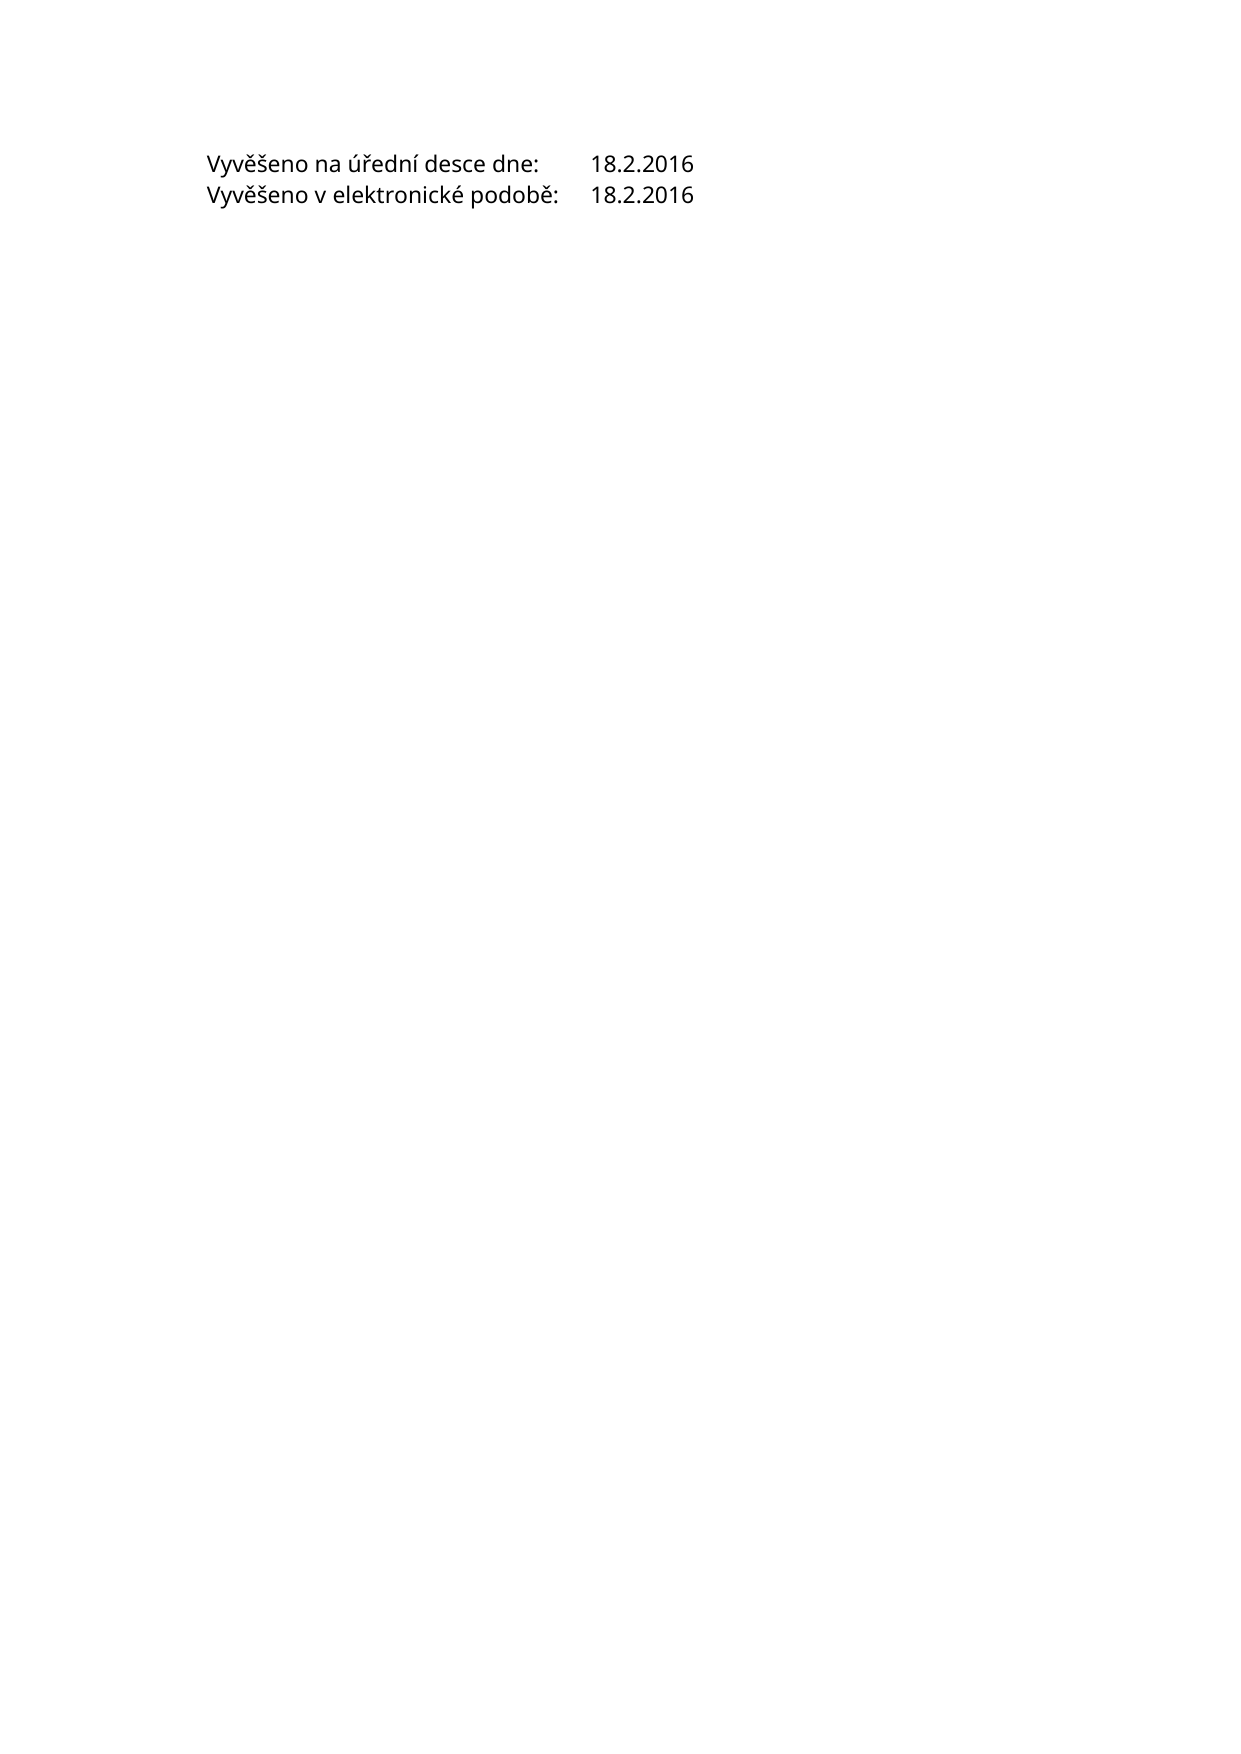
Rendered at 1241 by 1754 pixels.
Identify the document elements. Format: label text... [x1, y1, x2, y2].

text Vyvěšeno v elektronické podobě: 18.2.2016 [207, 179, 1093, 210]
text Vyvěšeno na úřední desce dne: 18.2.2016 [207, 148, 1093, 179]
